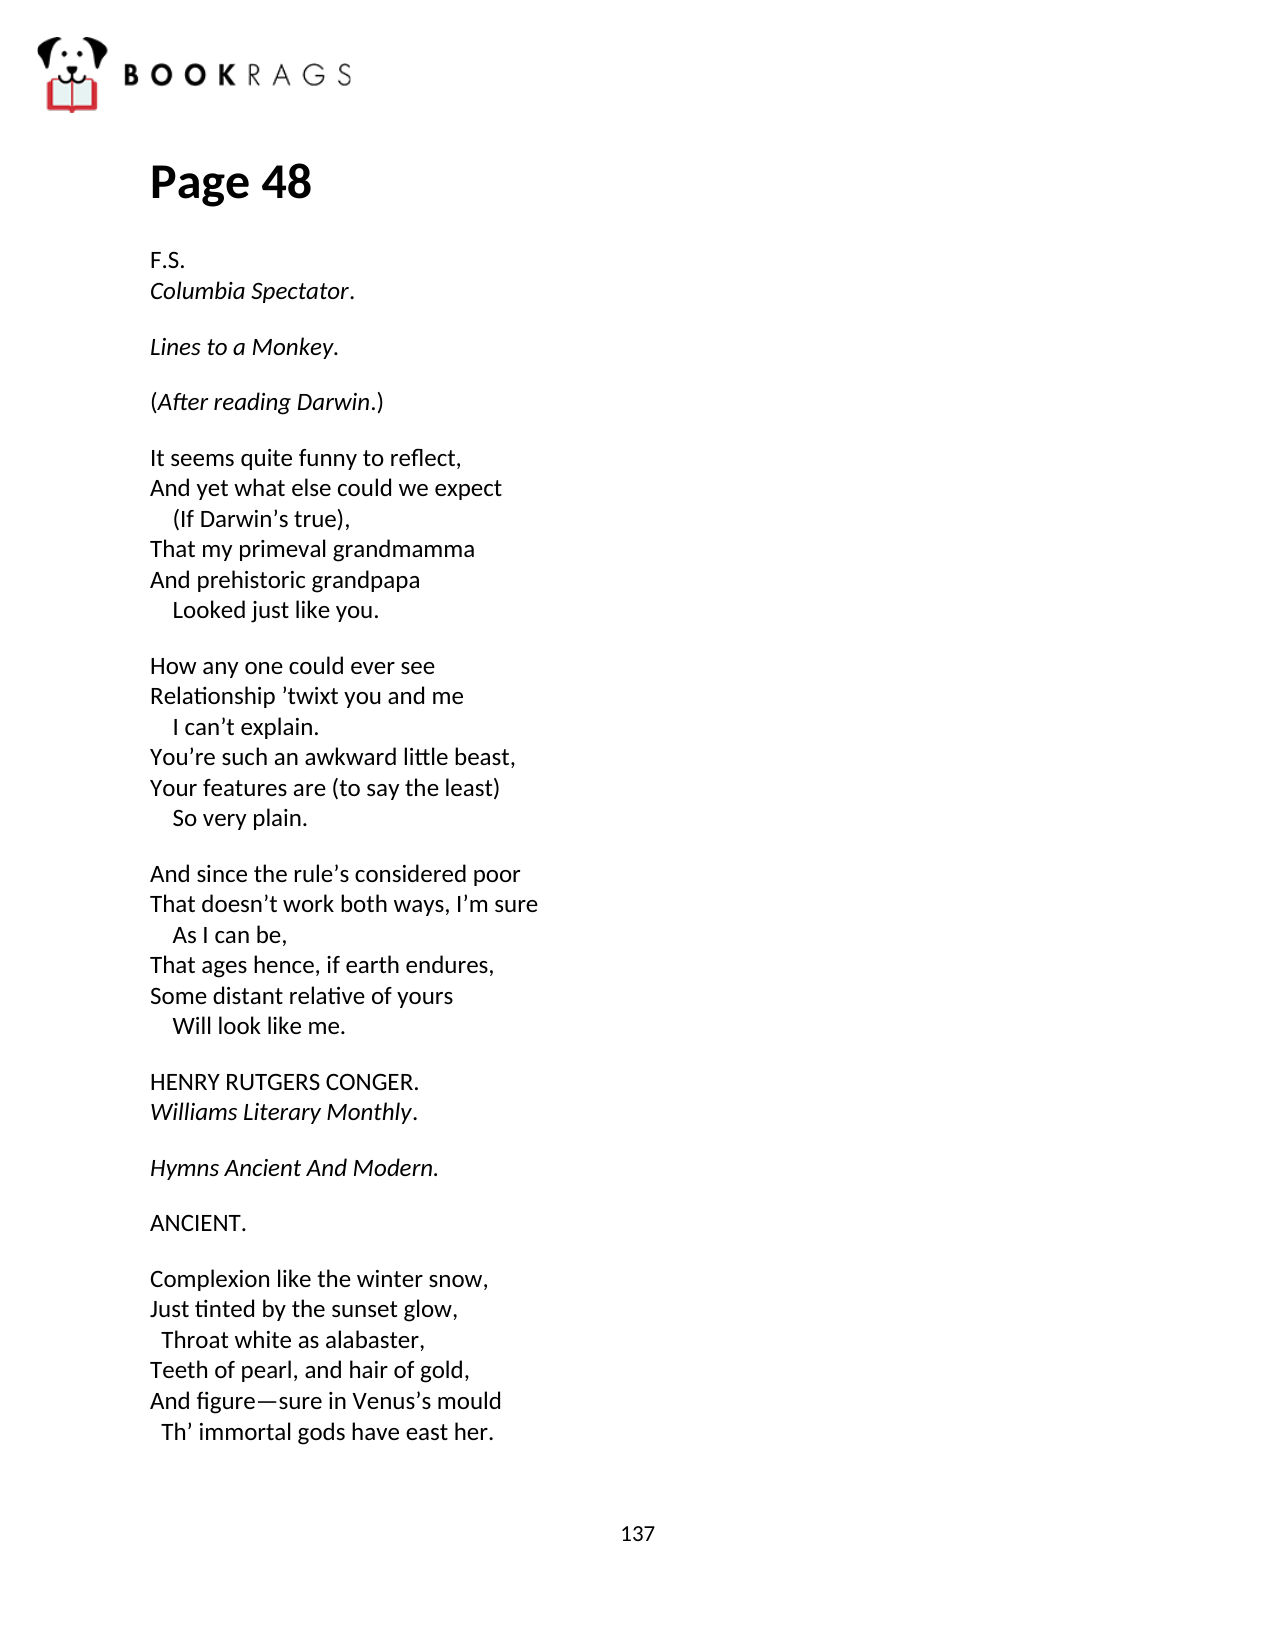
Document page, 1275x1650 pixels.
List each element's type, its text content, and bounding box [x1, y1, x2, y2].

text F.S. Columbia Spectator. [150, 244, 1125, 306]
text Lines to a Monkey. [150, 331, 1125, 361]
text Hymns Ancient And Modern. [150, 1152, 1125, 1183]
text How any one could ever see Relationship ’twixt you and me I can’t explain. You’re such an awkward little beast, Your features are (to say the least) So very plain. [150, 650, 1125, 833]
text It seems quite funny to reflect, And yet what else could we expect (If Darwin’s true), That my primeval grandmamma And prehistoric grandpapa Looked just like you. [150, 442, 1125, 625]
text And since the rule’s considered poor That doesn’t work both ways, I’m sure As I can be, That ages hence, if earth endures, Some distant relative of yours Will look like me. [150, 858, 1125, 1041]
text Complexion like the winter snow, Just tinted by the sunset glow, Throat white as alabaster, Teeth of pearl, and hair of gold, And figure—­sure in Venus’s mould Th’ immortal gods have east her. [150, 1263, 1125, 1446]
text ANCIENT. [150, 1208, 1125, 1238]
text Page 48 [150, 150, 1125, 211]
picture [37, 37, 351, 113]
text (After reading Darwin.) [150, 386, 1125, 417]
text HENRY RUTGERS CONGER. Williams Literary Monthly. [150, 1066, 1125, 1127]
